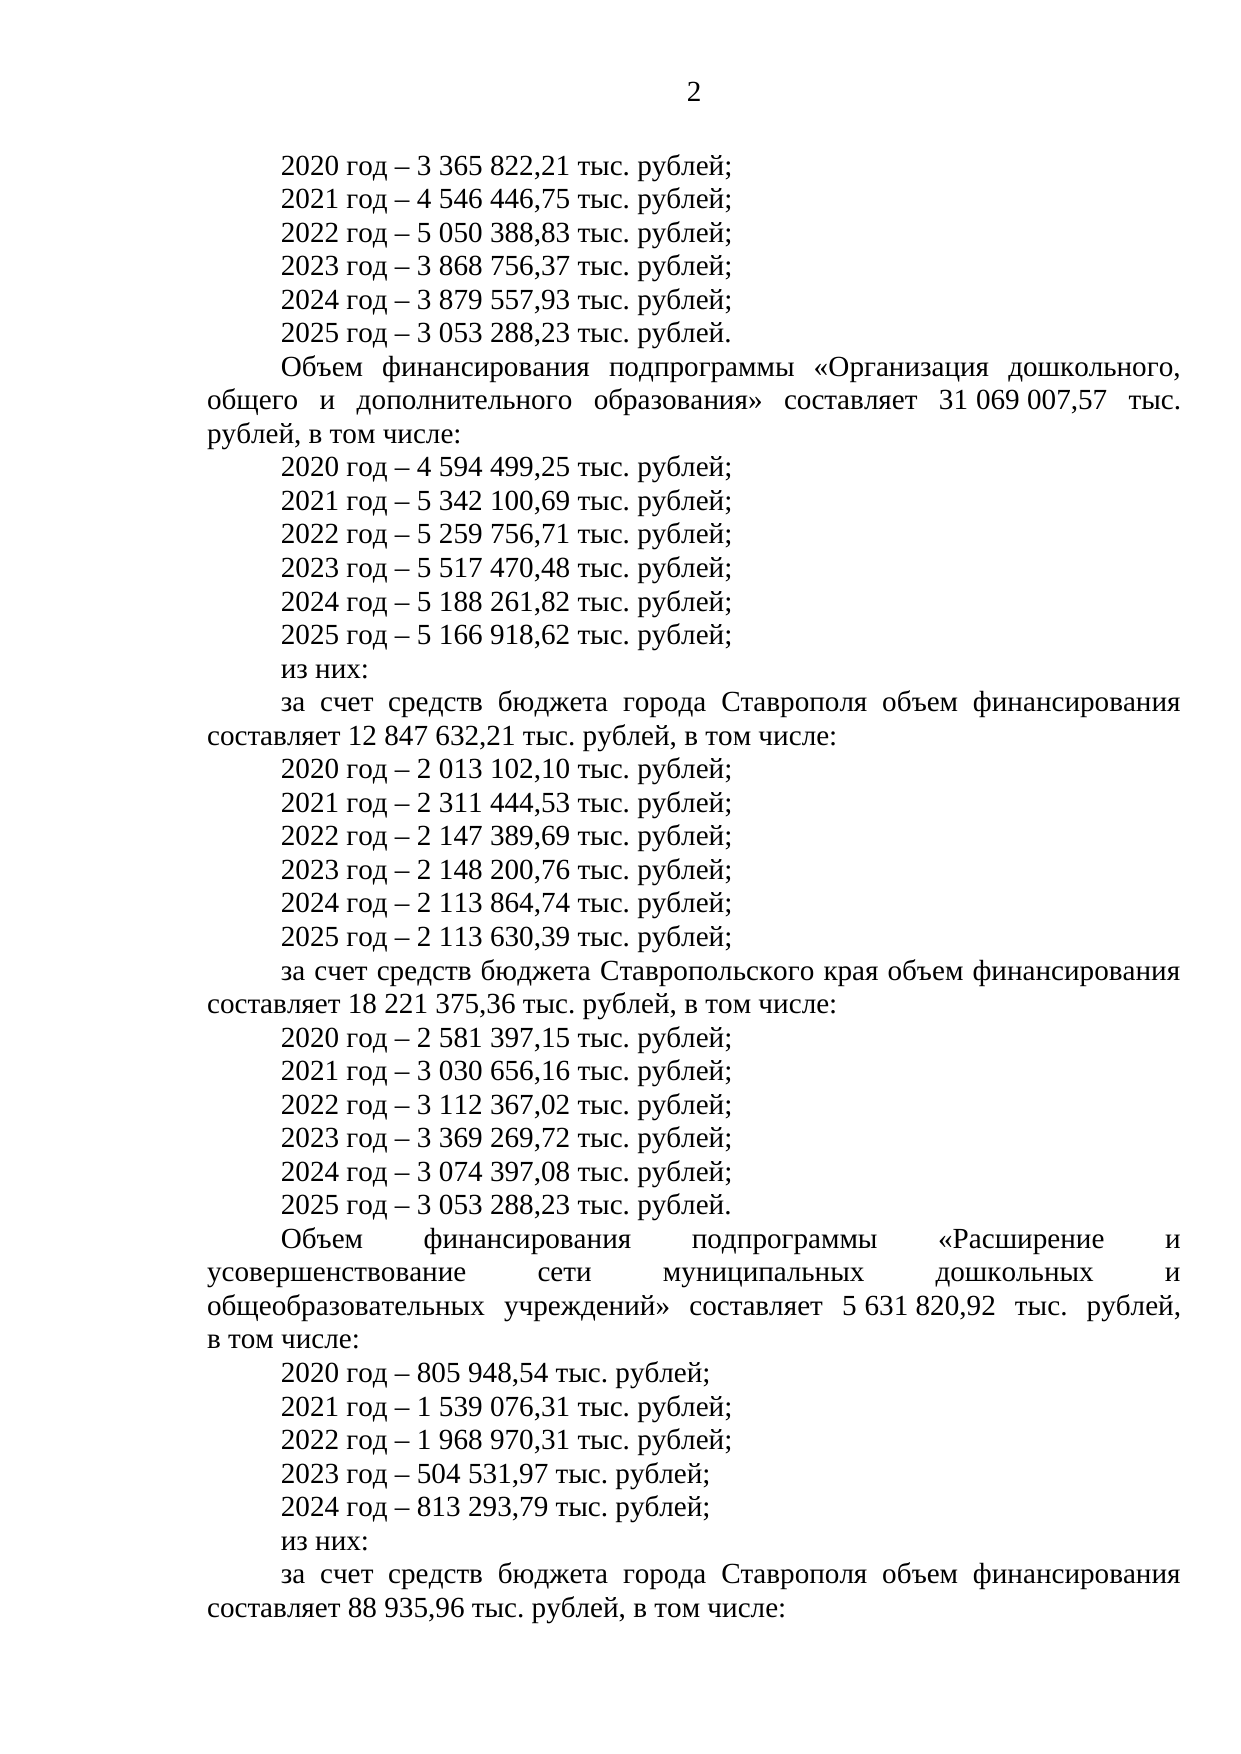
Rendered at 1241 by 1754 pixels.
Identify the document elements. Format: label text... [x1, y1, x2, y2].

text 2024 год – 813 293,79 тыс. рублей; [207, 1489, 1181, 1523]
text 2025 год – 3 053 288,23 тыс. рублей. [207, 315, 1181, 349]
text 2025 год – 3 053 288,23 тыс. рублей. [207, 1187, 1181, 1221]
text 2024 год – 5 188 261,82 тыс. рублей; [207, 584, 1181, 617]
text 2020 год – 4 594 499,25 тыс. рублей; [207, 449, 1181, 483]
text 2021 год – 3 030 656,16 тыс. рублей; [207, 1053, 1181, 1087]
text 2020 год – 3 365 822,21 тыс. рублей; [207, 148, 1181, 181]
text 2020 год – 805 948,54 тыс. рублей; [207, 1355, 1181, 1389]
text за счет средств бюджета Ставропольского края объем финансирования составляет 18 221 375,36 тыс. рублей, в том числе: [207, 953, 1181, 1020]
text Объем финансирования подпрограммы «Организация дошкольного, общего и дополнительного образования» составляет 31 069 007,57 тыс. рублей, в том числе: [207, 349, 1181, 449]
text 2022 год – 2 147 389,69 тыс. рублей; [207, 818, 1181, 852]
text 2022 год – 5 050 388,83 тыс. рублей; [207, 215, 1181, 248]
text 2024 год – 3 879 557,93 тыс. рублей; [207, 282, 1181, 315]
text 2022 год – 1 968 970,31 тыс. рублей; [207, 1422, 1181, 1456]
text 2024 год – 3 074 397,08 тыс. рублей; [207, 1154, 1181, 1187]
text за счет средств бюджета города Ставрополя объем финансирования составляет 88 935,96 тыс. рублей, в том числе: [207, 1556, 1181, 1623]
text 2023 год – 3 868 756,37 тыс. рублей; [207, 248, 1181, 282]
text за счет средств бюджета города Ставрополя объем финансирования составляет 12 847 632,21 тыс. рублей, в том числе: [207, 684, 1181, 751]
text 2021 год – 4 546 446,75 тыс. рублей; [207, 181, 1181, 215]
text 2023 год – 3 369 269,72 тыс. рублей; [207, 1120, 1181, 1154]
text 2023 год – 504 531,97 тыс. рублей; [207, 1456, 1181, 1489]
text 2025 год – 2 113 630,39 тыс. рублей; [207, 919, 1181, 953]
text 2023 год – 5 517 470,48 тыс. рублей; [207, 550, 1181, 584]
text из них: [207, 1523, 1181, 1556]
text 2024 год – 2 113 864,74 тыс. рублей; [207, 886, 1181, 919]
text 2020 год – 2 013 102,10 тыс. рублей; [207, 751, 1181, 785]
text 2022 год – 5 259 756,71 тыс. рублей; [207, 517, 1181, 550]
text 2020 год – 2 581 397,15 тыс. рублей; [207, 1020, 1181, 1053]
text 2021 год – 1 539 076,31 тыс. рублей; [207, 1389, 1181, 1422]
text Объем финансирования подпрограммы «Расширение и усовершенствование сети муниципальных дошкольных и общеобразовательных учреждений» составляет 5 631 820,92 тыс. рублей, в том числе: [207, 1221, 1181, 1355]
text 2021 год – 2 311 444,53 тыс. рублей; [207, 785, 1181, 818]
text 2025 год – 5 166 918,62 тыс. рублей; [207, 617, 1181, 651]
text 2022 год – 3 112 367,02 тыс. рублей; [207, 1087, 1181, 1120]
text 2023 год – 2 148 200,76 тыс. рублей; [207, 852, 1181, 886]
text из них: [207, 651, 1181, 684]
text 2021 год – 5 342 100,69 тыс. рублей; [207, 483, 1181, 517]
